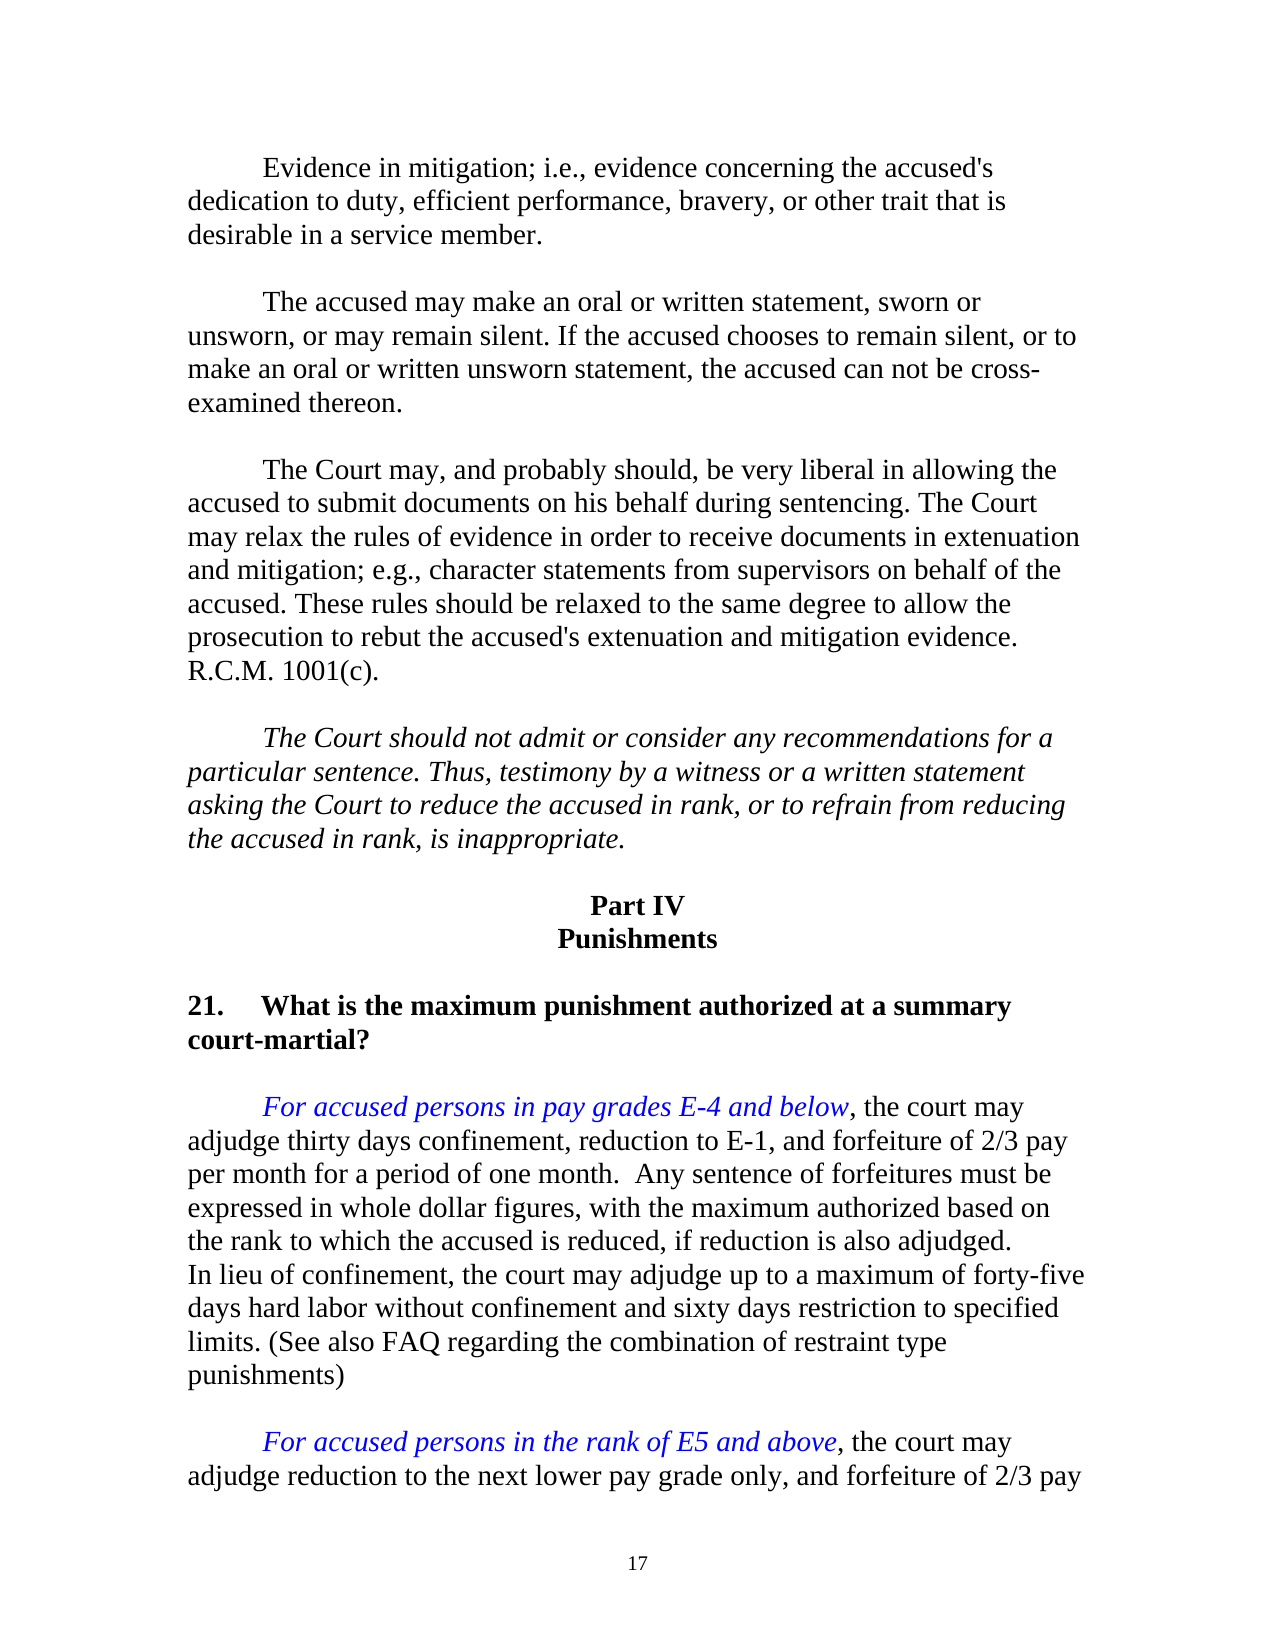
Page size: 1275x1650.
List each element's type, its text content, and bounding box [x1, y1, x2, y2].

text In lieu of confinement, the court may adjudge up to a maximum of forty-five days hard labor without confinement and sixty days restriction to specified limits. (See also FAQ regarding the combination of restraint type punishments) [187, 1257, 1087, 1391]
text 21. What is the maximum punishment authorized at a summary court-martial? [187, 988, 1087, 1056]
text The accused may make an oral or written statement, sworn or unsworn, or may remain silent. If the accused chooses to remain silent, or to make an oral or written unsworn statement, the accused can not be cross-examined thereon. [187, 284, 1087, 418]
text The Court may, and probably should, be very liberal in allowing the accused to submit documents on his behalf during sentencing. The Court may relax the rules of evidence in order to receive documents in extenuation and mitigation; e.g., character statements from supervisors on behalf of the accused. These rules should be relaxed to the same degree to allow the prosecution to rebut the accused's extenuation and mitigation evidence. R.C.M. 1001(c). [187, 452, 1087, 687]
text Evidence in mitigation; i.e., evidence concerning the accused's dedication to duty, efficient performance, bravery, or other trait that is desirable in a service member. [187, 150, 1087, 251]
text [187, 1424, 1087, 1492]
text For accused persons in pay grades E-4 and below, the court may adjudge thirty days confinement, reduction to E-1, and forfeiture of 2/3 pay per month for a period of one month. Any sentence of forfeitures must be expressed in whole dollar figures, with the maximum authorized based on the rank to which the accused is reduced, if reduction is also adjudged. [187, 1089, 1087, 1257]
text Punishments [187, 921, 1087, 955]
text The Court should not admit or consider any recommendations for a particular sentence. Thus, testimony by a witness or a written statement asking the Court to reduce the accused in rank, or to refrain from reducing the accused in rank, is inappropriate. [187, 720, 1087, 854]
text Part IV [187, 888, 1087, 921]
